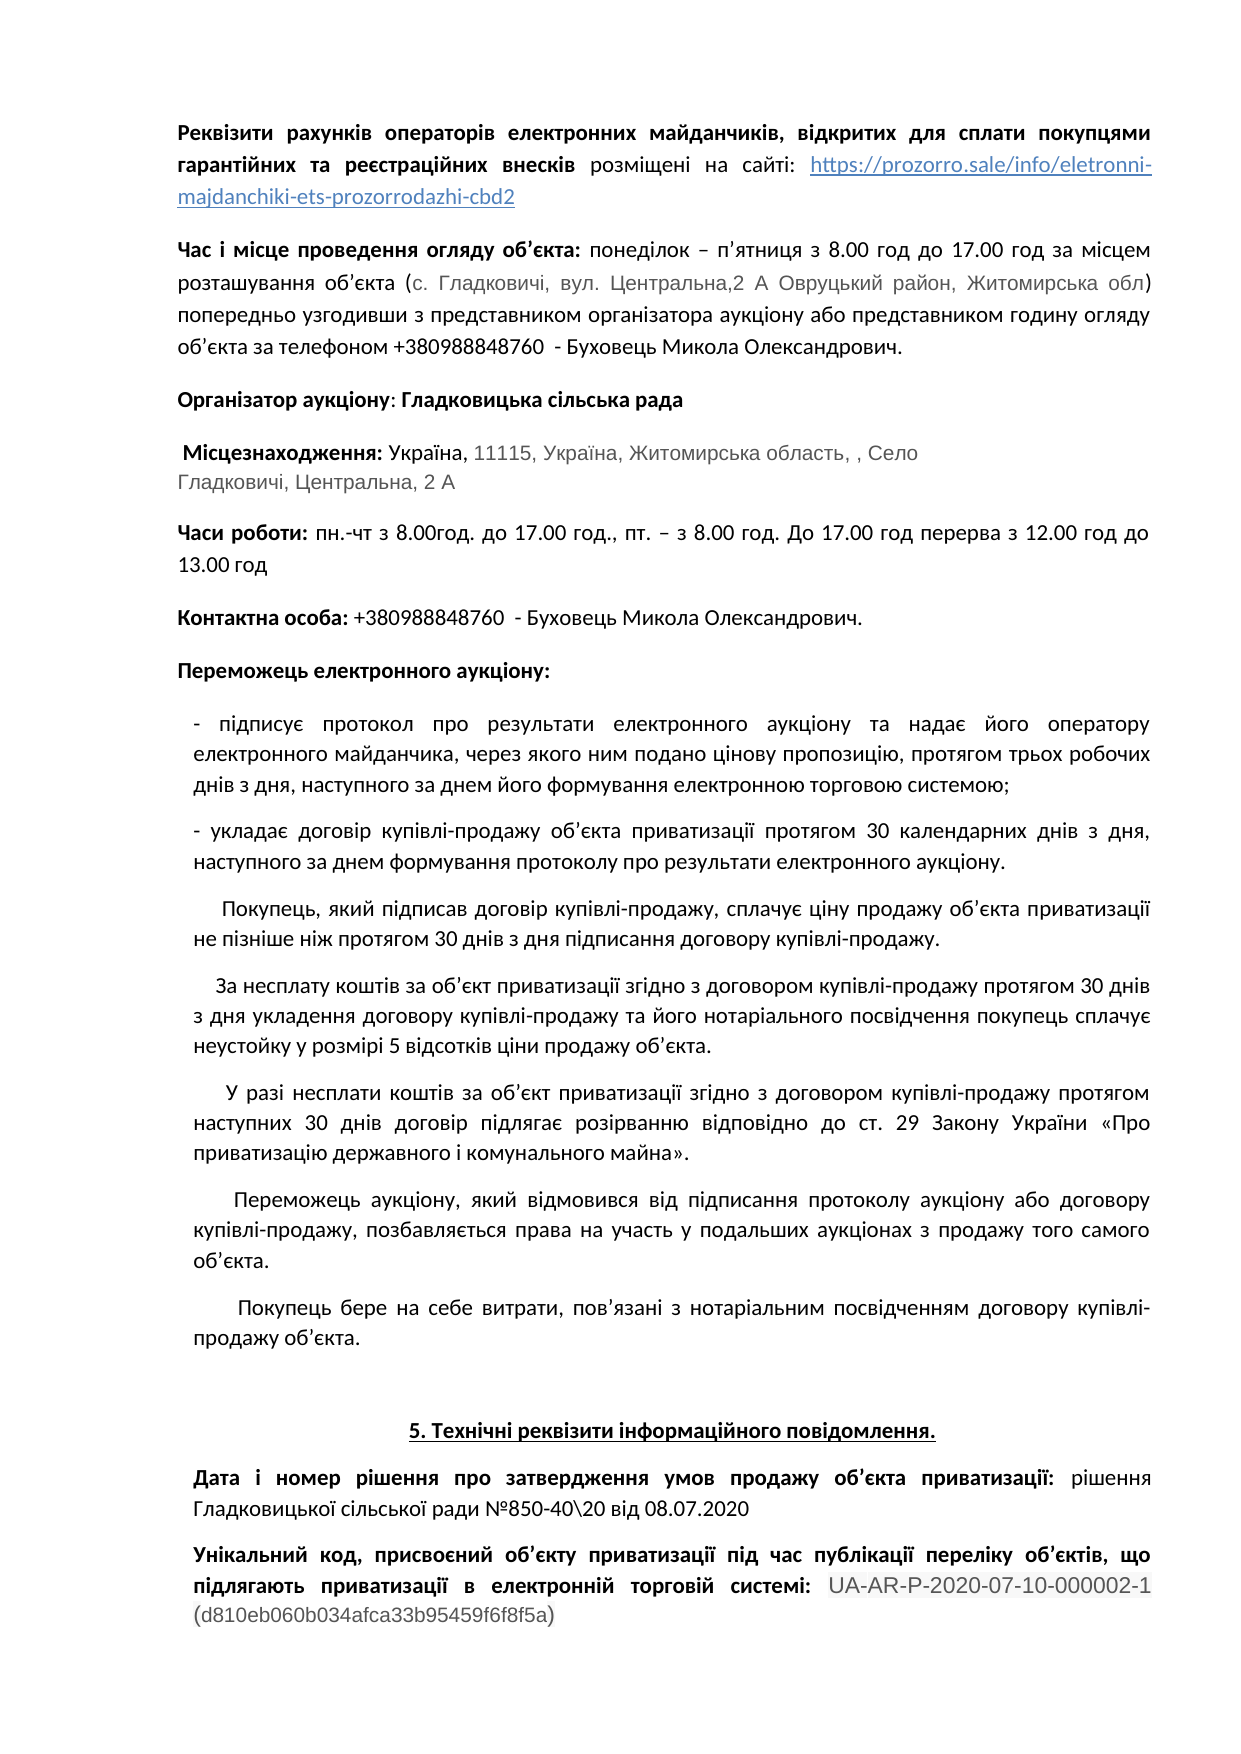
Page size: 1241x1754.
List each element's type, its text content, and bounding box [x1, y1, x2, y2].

text Часи роботи: пн.-чт з 8.00год. до 17.00 год., пт. – з 8.00 год. До 17.00 год перерва з 12.00 год до 13.00 год [177, 518, 1152, 578]
text Унікальний код, присвоєний об’єкту приватизації під час публікації переліку об’єктів, що підлягають приватизації в електронній торговій системі: UA-AR-P-2020-07-10-000002-1 (d810eb060b034afca33b95459f6f8f5a) [193, 1541, 1152, 1627]
text Покупець бере на себе витрати, пов’язані з нотаріальним посвідченням договору купівлі-продажу об’єкта. [193, 1293, 1152, 1351]
text За несплату коштів за об’єкт приватизації згідно з договором купівлі-продажу протягом 30 днів з дня укладення договору купівлі-продажу та його нотаріального посвідчення покупець сплачує неустойку у розмірі 5 відсотків ціни продажу об’єкта. [193, 971, 1152, 1059]
text 5. Технічні реквізити інформаційного повідомлення. [193, 1417, 1152, 1444]
text Час і місце проведення огляду об’єкта: понеділок – п’ятниця з 8.00 год до 17.00 год за місцем розташування об’єкта (с. Гладковичі, вул. Центральна,2 А Овруцький район, Житомирська обл) попередньо узгодивши з представником організатора аукціону або представником годину огляду об’єкта за телефоном +380988848760 - Буховець Микола Олександрович. [177, 236, 1152, 360]
text Організатор аукціону: Гладковицька сільська рада [177, 385, 1152, 413]
text Покупець, який підписав договір купівлі-продажу, сплачує ціну продажу об’єкта приватизації не пізніше ніж протягом 30 днів з дня підписання договору купівлі-продажу. [193, 894, 1152, 952]
text У разі несплати коштів за об’єкт приватизації згідно з договором купівлі-продажу протягом наступних 30 днів договір підлягає розірванню відповідно до ст. 29 Закону України «Про приватизацію державного і комунального майна». [193, 1078, 1152, 1166]
text Переможець аукціону, який відмовився від підписання протоколу аукціону або договору купівлі-продажу, позбавляється права на участь у подальших аукціонах з продажу того самого об’єкта. [193, 1185, 1152, 1274]
text Реквізити рахунків операторів електронних майданчиків, відкритих для сплати покупцями гарантійних та реєстраційних внесків розміщені на сайті: https://prozorro.sale/info/eletronni-majdanchiki-ets-prozorrodazhi-cbd2 [177, 118, 1152, 211]
text Переможець електронного аукціону: [177, 656, 1152, 684]
text Контактна особа: +380988848760 - Буховець Микола Олександрович. [177, 603, 1152, 631]
text Дата і номер рішення про затвердження умов продажу об’єкта приватизації: рішення Гладковицької сільської ради №850-40\20 від 08.07.2020 [193, 1463, 1152, 1522]
list Місцезнаходження: Україна, 11115, Україна, Житомирська область, , Село Гладковичі, Центральна, 2 А [177, 438, 1152, 494]
text - укладає договір купівлі-продажу об’єкта приватизації протягом 30 календарних днів з дня, наступного за днем формування протоколу про результати електронного аукціону. [193, 817, 1152, 875]
text - підписує протокол про результати електронного аукціону та надає його оператору електронного майданчика, через якого ним подано цінову пропозицію, протягом трьох робочих днів з дня, наступного за днем його формування електронною торговою системою; [193, 709, 1152, 798]
